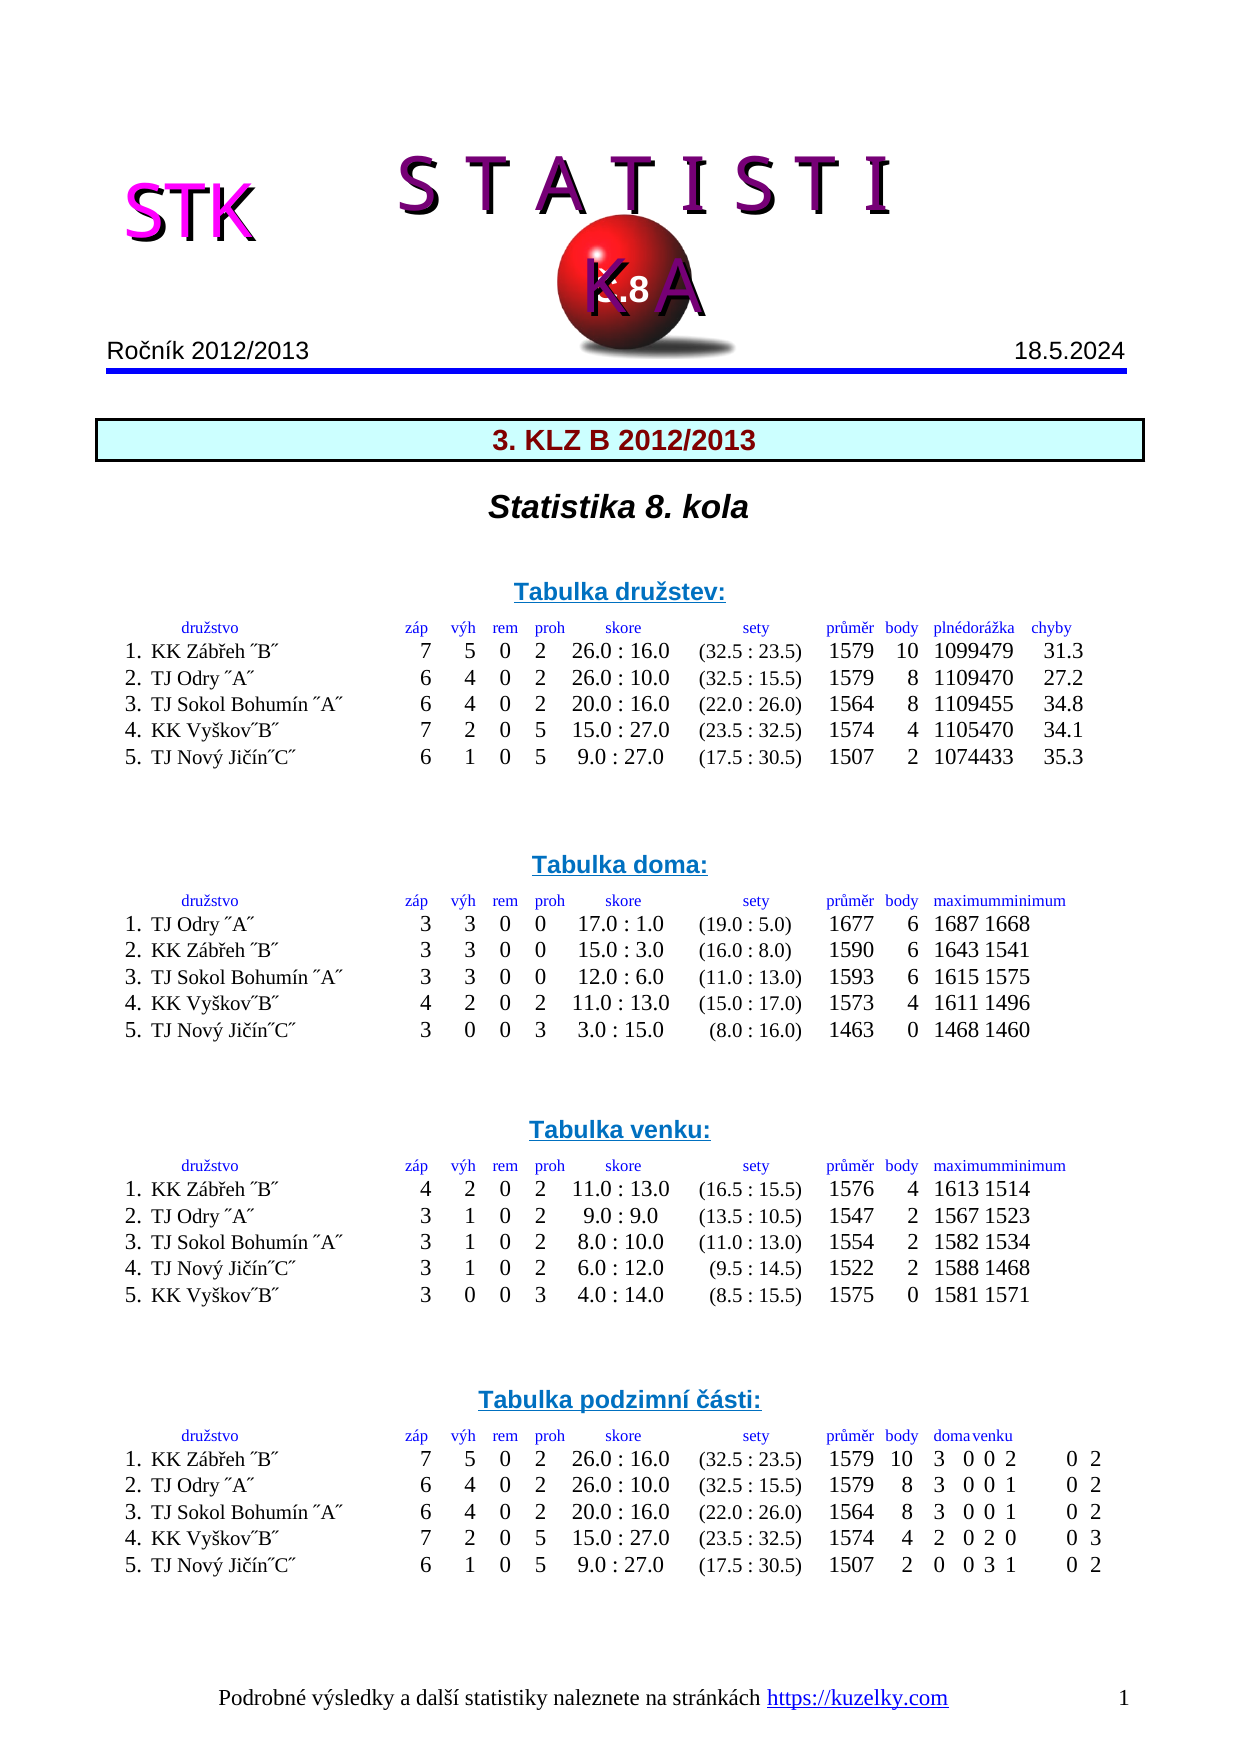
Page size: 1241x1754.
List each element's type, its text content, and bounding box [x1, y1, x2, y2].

text 3. TJ Sokol Bohumín ˝A˝ 3 1 0 2 8.0 : 10.0 (11.0 : 13.0) 1554 2 1582 1534 [106, 1228, 1134, 1254]
text 4. KK Vyškov˝B˝ 7 2 0 5 15.0 : 27.0 (23.5 : 32.5) 1574 4 2 0 2 0 0 3 [106, 1524, 1134, 1551]
text 3. TJ Sokol Bohumín ˝A˝ 6 4 0 2 20.0 : 16.0 (22.0 : 26.0) 1564 8 1109 455 34.8 [106, 690, 1134, 716]
text 1. TJ Odry ˝A˝ 3 3 0 0 17.0 : 1.0 (19.0 : 5.0) 1677 6 1687 1668 [106, 910, 1134, 937]
text 4. KK Vyškov˝B˝ 7 2 0 5 15.0 : 27.0 (23.5 : 32.5) 1574 4 1105 470 34.1 [106, 716, 1134, 743]
text Č.8 [687, 267, 1134, 310]
text Tabulka venku: [94, 1115, 1145, 1144]
text 3. TJ Sokol Bohumín ˝A˝ 3 3 0 0 12.0 : 6.0 (11.0 : 13.0) 1593 6 1615 1575 [106, 963, 1134, 989]
subtitle 3. KLZ B 2012/2013 [98, 421, 1142, 459]
text 2. TJ Odry ˝A˝ 6 4 0 2 26.0 : 10.0 (32.5 : 15.5) 1579 8 3 0 0 1 0 2 [106, 1472, 1134, 1498]
text 5. TJ Nový Jičín˝C˝ 6 1 0 5 9.0 : 27.0 (17.5 : 30.5) 1507 2 1074 433 35.3 [106, 743, 1134, 769]
text družstvo záp výh rem proh skore sety průměr body plné dorážka chyby [106, 618, 1134, 637]
text 2. TJ Odry ˝A˝ 6 4 0 2 26.0 : 10.0 (32.5 : 15.5) 1579 8 1109 470 27.2 [106, 664, 1134, 690]
text 5. KK Vyškov˝B˝ 3 0 0 3 4.0 : 14.0 (8.5 : 15.5) 1575 0 1581 1571 [106, 1281, 1134, 1307]
text družstvo záp výh rem proh skore sety průměr body maximum minimum [106, 1156, 1134, 1175]
text Tabulka doma: [94, 850, 1145, 878]
text družstvo záp výh rem proh skore sety průměr body maximum minimum [106, 891, 1134, 910]
text družstvo záp výh rem proh skore sety průměr body doma venku [106, 1426, 1134, 1445]
text Č.8 [609, 267, 671, 310]
text 1. KK Zábřeh ˝B˝ 7 5 0 2 26.0 : 16.0 (32.5 : 23.5) 1579 10 1099 479 31.3 [106, 637, 1134, 664]
text 5. TJ Nový Jičín˝C˝ 3 0 0 3 3.0 : 15.0 (8.0 : 16.0) 1463 0 1468 1460 [106, 1016, 1134, 1042]
text 2. KK Zábřeh ˝B˝ 3 3 0 0 15.0 : 3.0 (16.0 : 8.0) 1590 6 1643 1541 [106, 937, 1134, 963]
text 5. TJ Nový Jičín˝C˝ 6 1 0 5 9.0 : 27.0 (17.5 : 30.5) 1507 2 0 0 3 1 0 2 [106, 1551, 1134, 1577]
text 4. KK Vyškov˝B˝ 4 2 0 2 11.0 : 13.0 (15.0 : 17.0) 1573 4 1611 1496 [106, 989, 1134, 1016]
text 2. TJ Odry ˝A˝ 3 1 0 2 9.0 : 9.0 (13.5 : 10.5) 1547 2 1567 1523 [106, 1202, 1134, 1228]
text Tabulka podzimní části: [94, 1385, 1145, 1413]
text 4. TJ Nový Jičín˝C˝ 3 1 0 2 6.0 : 12.0 (9.5 : 14.5) 1522 2 1588 1468 [106, 1254, 1134, 1281]
text Č.8 [106, 267, 587, 310]
text Tabulka družstev: [94, 577, 1145, 606]
text 1. KK Zábřeh ˝B˝ 4 2 0 2 11.0 : 13.0 (16.5 : 15.5) 1576 4 1613 1514 [106, 1175, 1134, 1202]
text 1. KK Zábřeh ˝B˝ 7 5 0 2 26.0 : 16.0 (32.5 : 23.5) 1579 10 3 0 0 2 0 2 [106, 1445, 1134, 1472]
text 3. TJ Sokol Bohumín ˝A˝ 6 4 0 2 20.0 : 16.0 (22.0 : 26.0) 1564 8 3 0 0 1 0 2 [106, 1498, 1134, 1524]
text Ročník 2012/2013 18.5.2024 [106, 336, 1134, 365]
text Statistika 8. kola [106, 487, 1134, 526]
